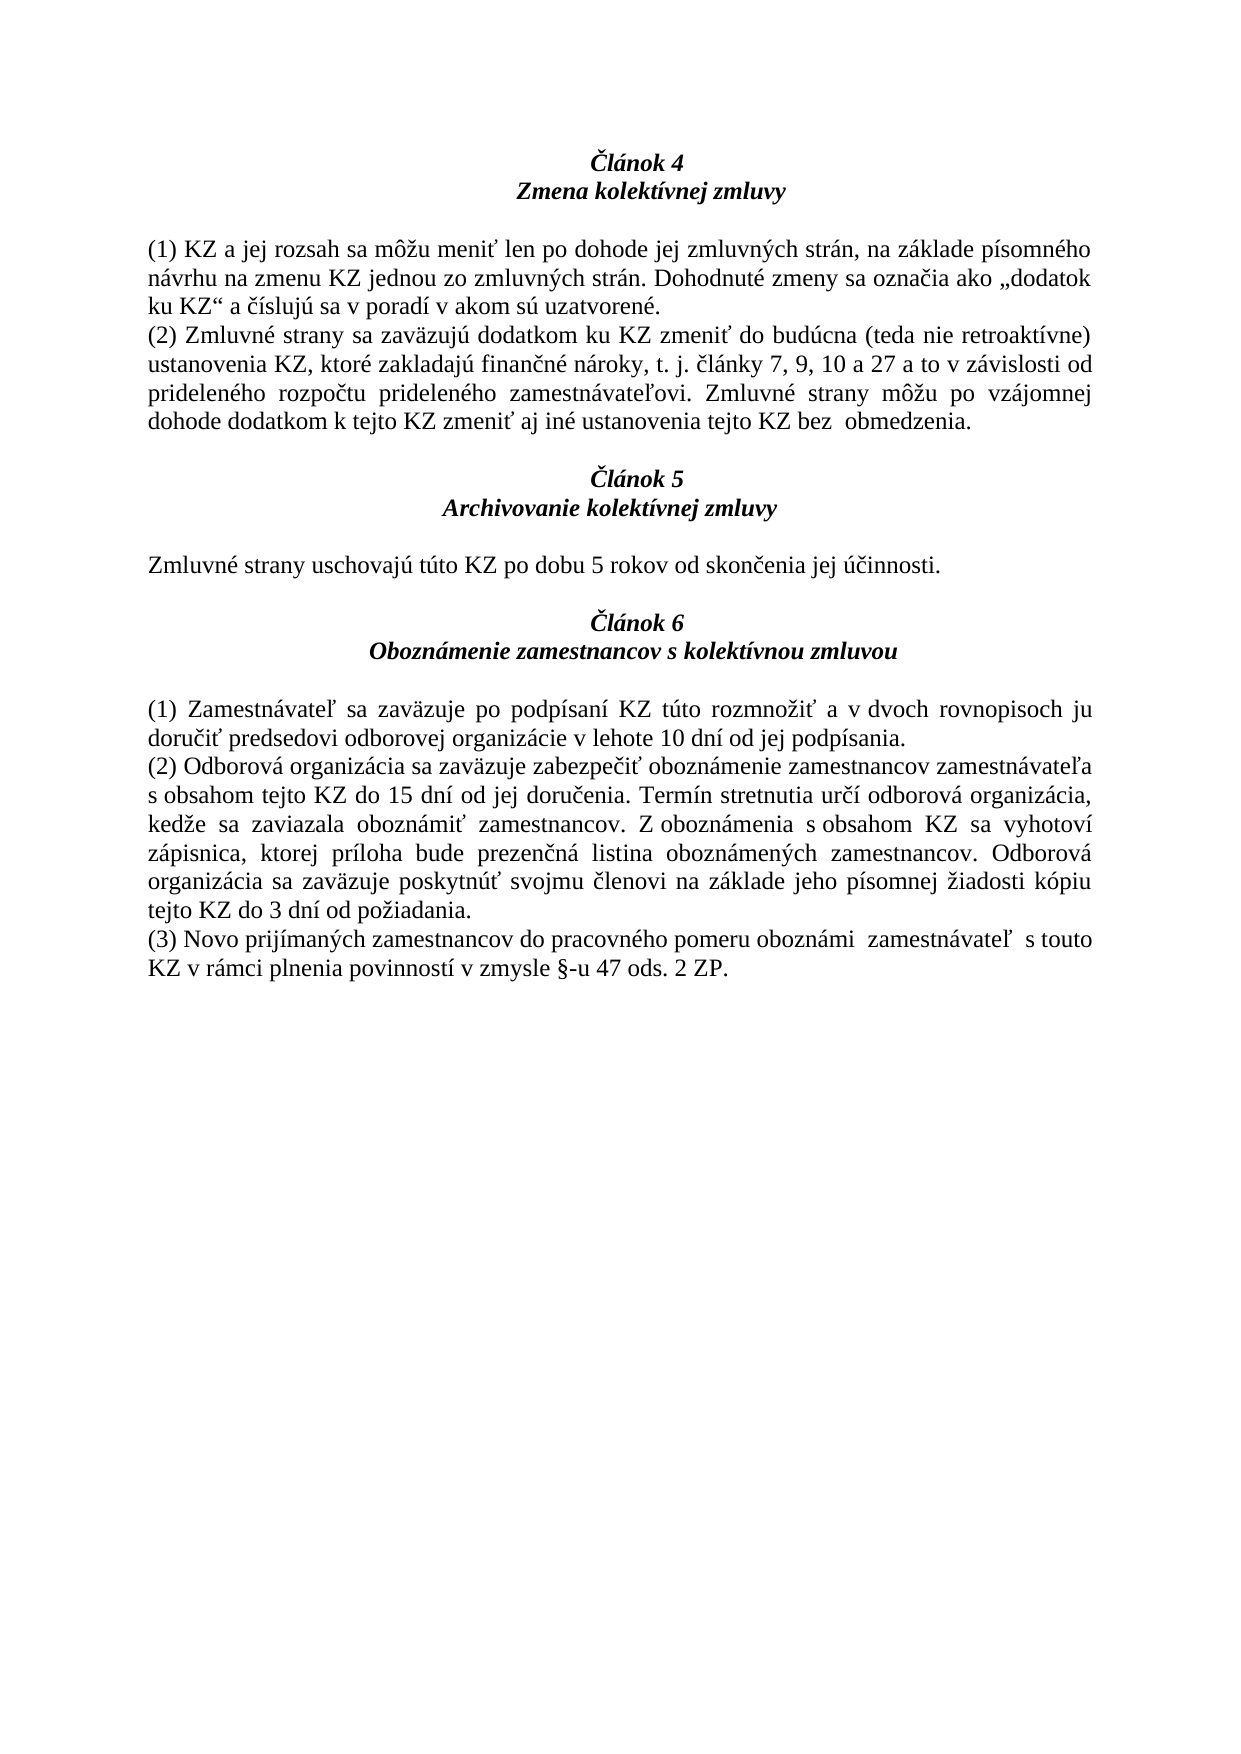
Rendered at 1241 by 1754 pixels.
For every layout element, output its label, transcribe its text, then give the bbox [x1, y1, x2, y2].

text Článok 5 [516, 464, 1093, 493]
text (3) Novo prijímaných zamestnancov do pracovného pomeru oboznámi zamestnávateľ s touto KZ v rámci plnenia povinností v zmysle §-u 47 ods. 2 ZP. [148, 924, 1093, 981]
text Zmluvné strany uschovajú túto KZ po dobu 5 rokov od skončenia jej účinnosti. [148, 550, 1093, 579]
text Archivovanie kolektívnej zmluvy [148, 493, 1093, 521]
text Oboznámenie zamestnancov s kolektívnou zmluvou [148, 636, 1093, 665]
text Zmena kolektívnej zmluvy [148, 176, 1093, 205]
text (1) KZ a jej rozsah sa môžu meniť len po dohode jej zmluvných strán, na základe písomného návrhu na zmenu KZ jednou zo zmluvných strán. Dohodnuté zmeny sa označia ako „dodatok ku KZ“ a číslujú sa v poradí v akom sú uzatvorené. [148, 234, 1093, 320]
text (1) Zamestnávateľ sa zaväzuje po podpísaní KZ túto rozmnožiť a v dvoch rovnopisoch ju doručiť predsedovi odborovej organizácie v lehote 10 dní od jej podpísania. [148, 694, 1093, 751]
text Článok 6 [221, 608, 1093, 636]
text Článok 4 [516, 148, 1093, 176]
text (2) Odborová organizácia sa zaväzuje zabezpečiť oboznámenie zamestnancov zamestnávateľa s obsahom tejto KZ do 15 dní od jej doručenia. Termín stretnutia určí odborová organizácia, kedže sa zaviazala oboznámiť zamestnancov. Z oboznámenia s obsahom KZ sa vyhotoví zápisnica, ktorej príloha bude prezenčná listina oboznámených zamestnancov. Odborová organizácia sa zaväzuje poskytnúť svojmu členovi na základe jeho písomnej žiadosti kópiu tejto KZ do 3 dní od požiadania. [148, 751, 1093, 924]
text (2) Zmluvné strany sa zaväzujú dodatkom ku KZ zmeniť do budúcna (teda nie retroaktívne) ustanovenia KZ, ktoré zakladajú finančné nároky, t. j. články 7, 9, 10 a 27 a to v závislosti od prideleného rozpočtu prideleného zamestnávateľovi. Zmluvné strany môžu po vzájomnej dohode dodatkom k tejto KZ zmeniť aj iné ustanovenia tejto KZ bez obmedzenia. [148, 320, 1093, 435]
